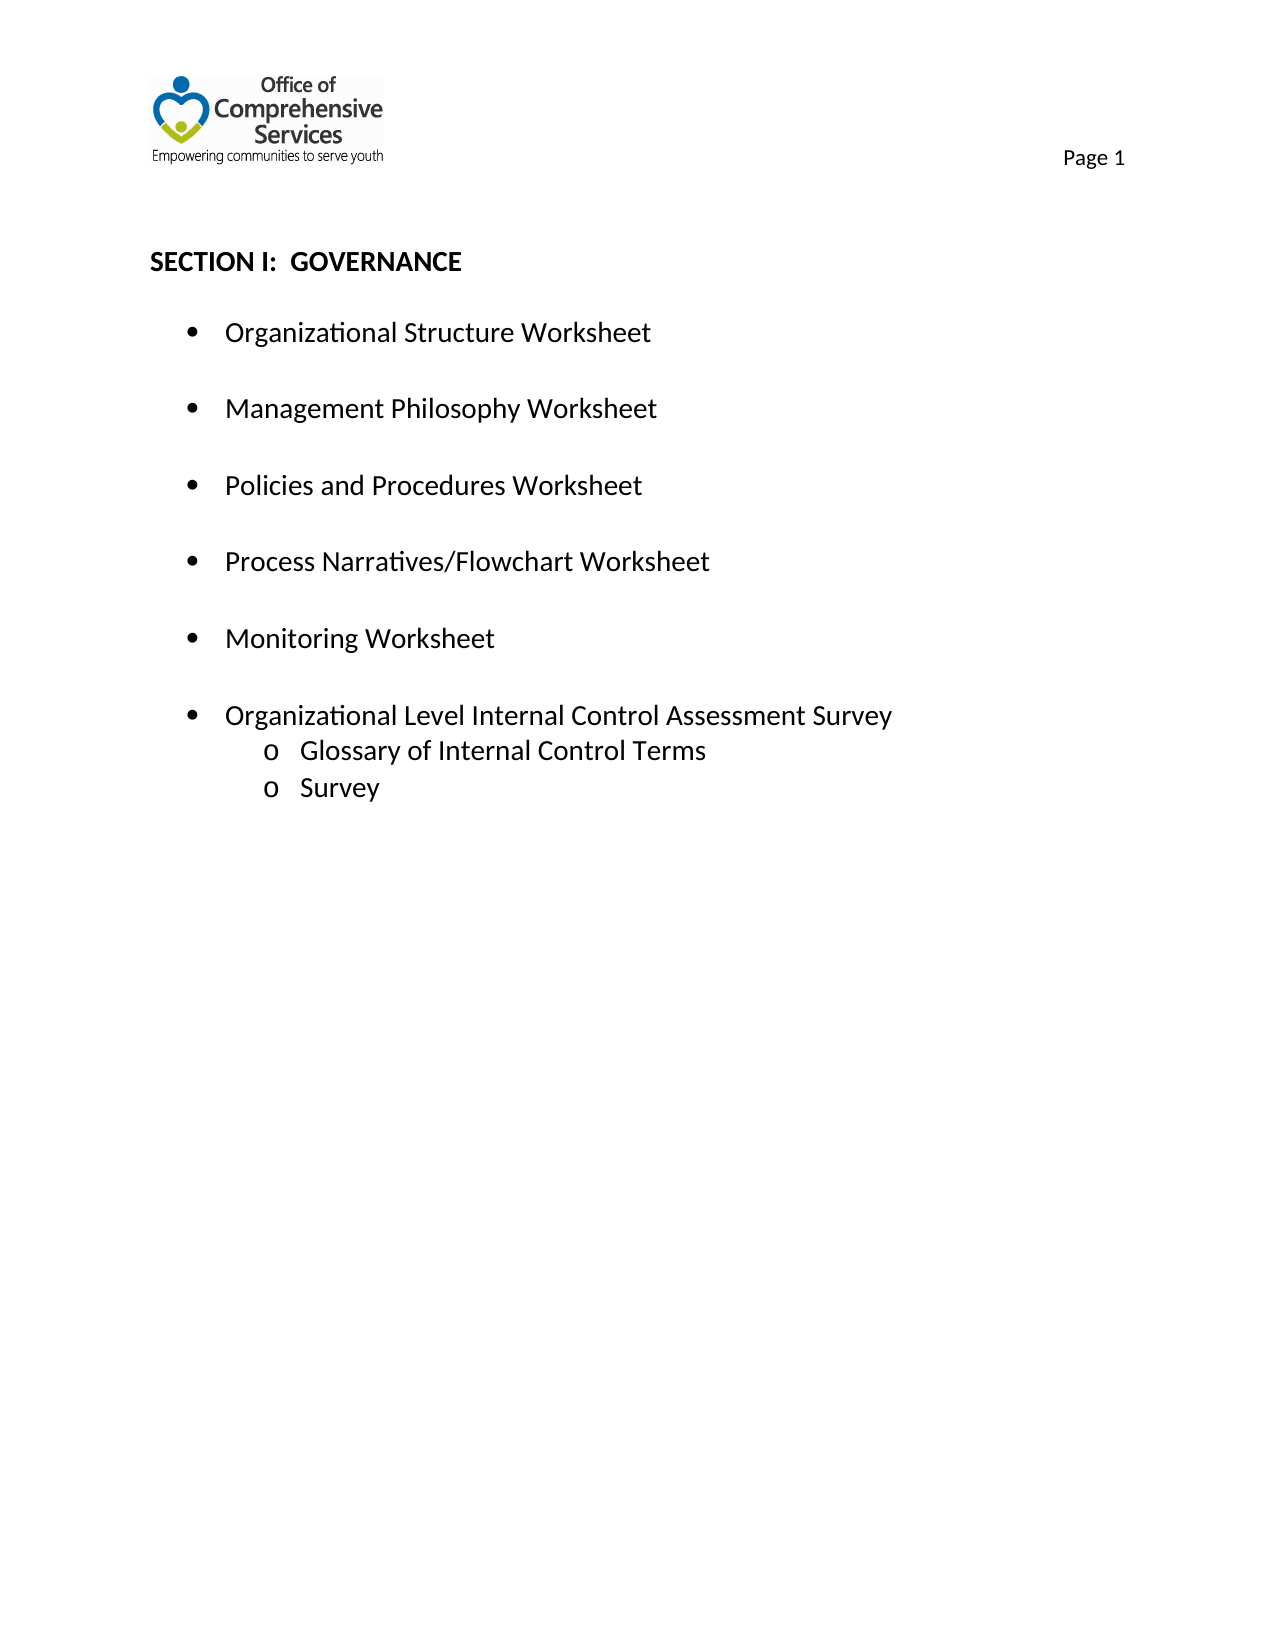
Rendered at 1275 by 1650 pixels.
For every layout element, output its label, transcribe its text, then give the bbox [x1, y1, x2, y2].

list Monitoring Worksheet [187, 620, 1134, 656]
list Organizational Structure Worksheet [187, 314, 1134, 349]
picture [150, 75, 385, 166]
list Process Narratives/Flowchart Worksheet [187, 543, 1134, 579]
list Management Philosophy Worksheet [187, 390, 1134, 426]
list Glossary of Internal Control Terms [262, 732, 1134, 769]
list Organizational Level Internal Control Assessment Survey [187, 697, 1134, 732]
text SECTION I: GOVERNANCE [150, 243, 1134, 278]
list Survey [262, 769, 1134, 806]
list Policies and Procedures Worksheet [187, 467, 1134, 503]
